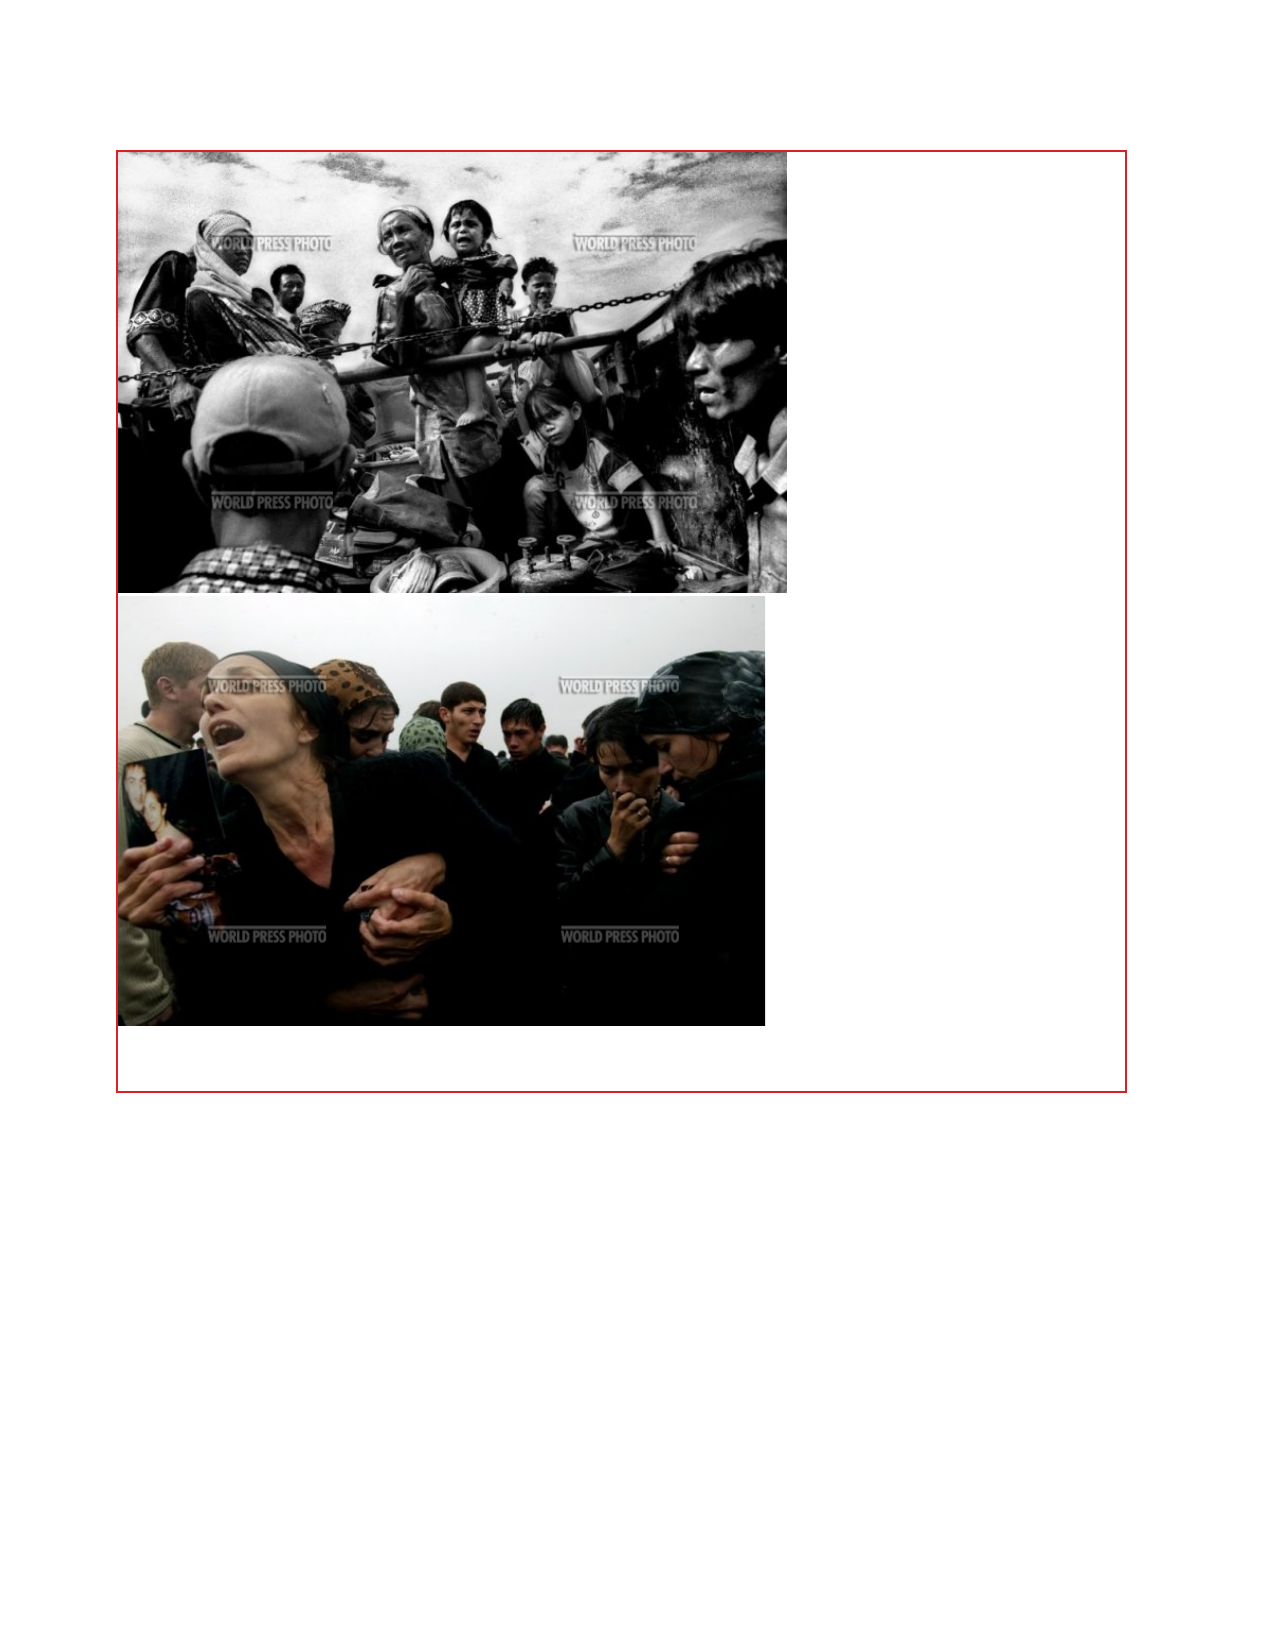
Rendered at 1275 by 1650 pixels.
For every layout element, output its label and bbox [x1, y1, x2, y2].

picture [118, 596, 765, 1026]
picture [118, 152, 787, 593]
